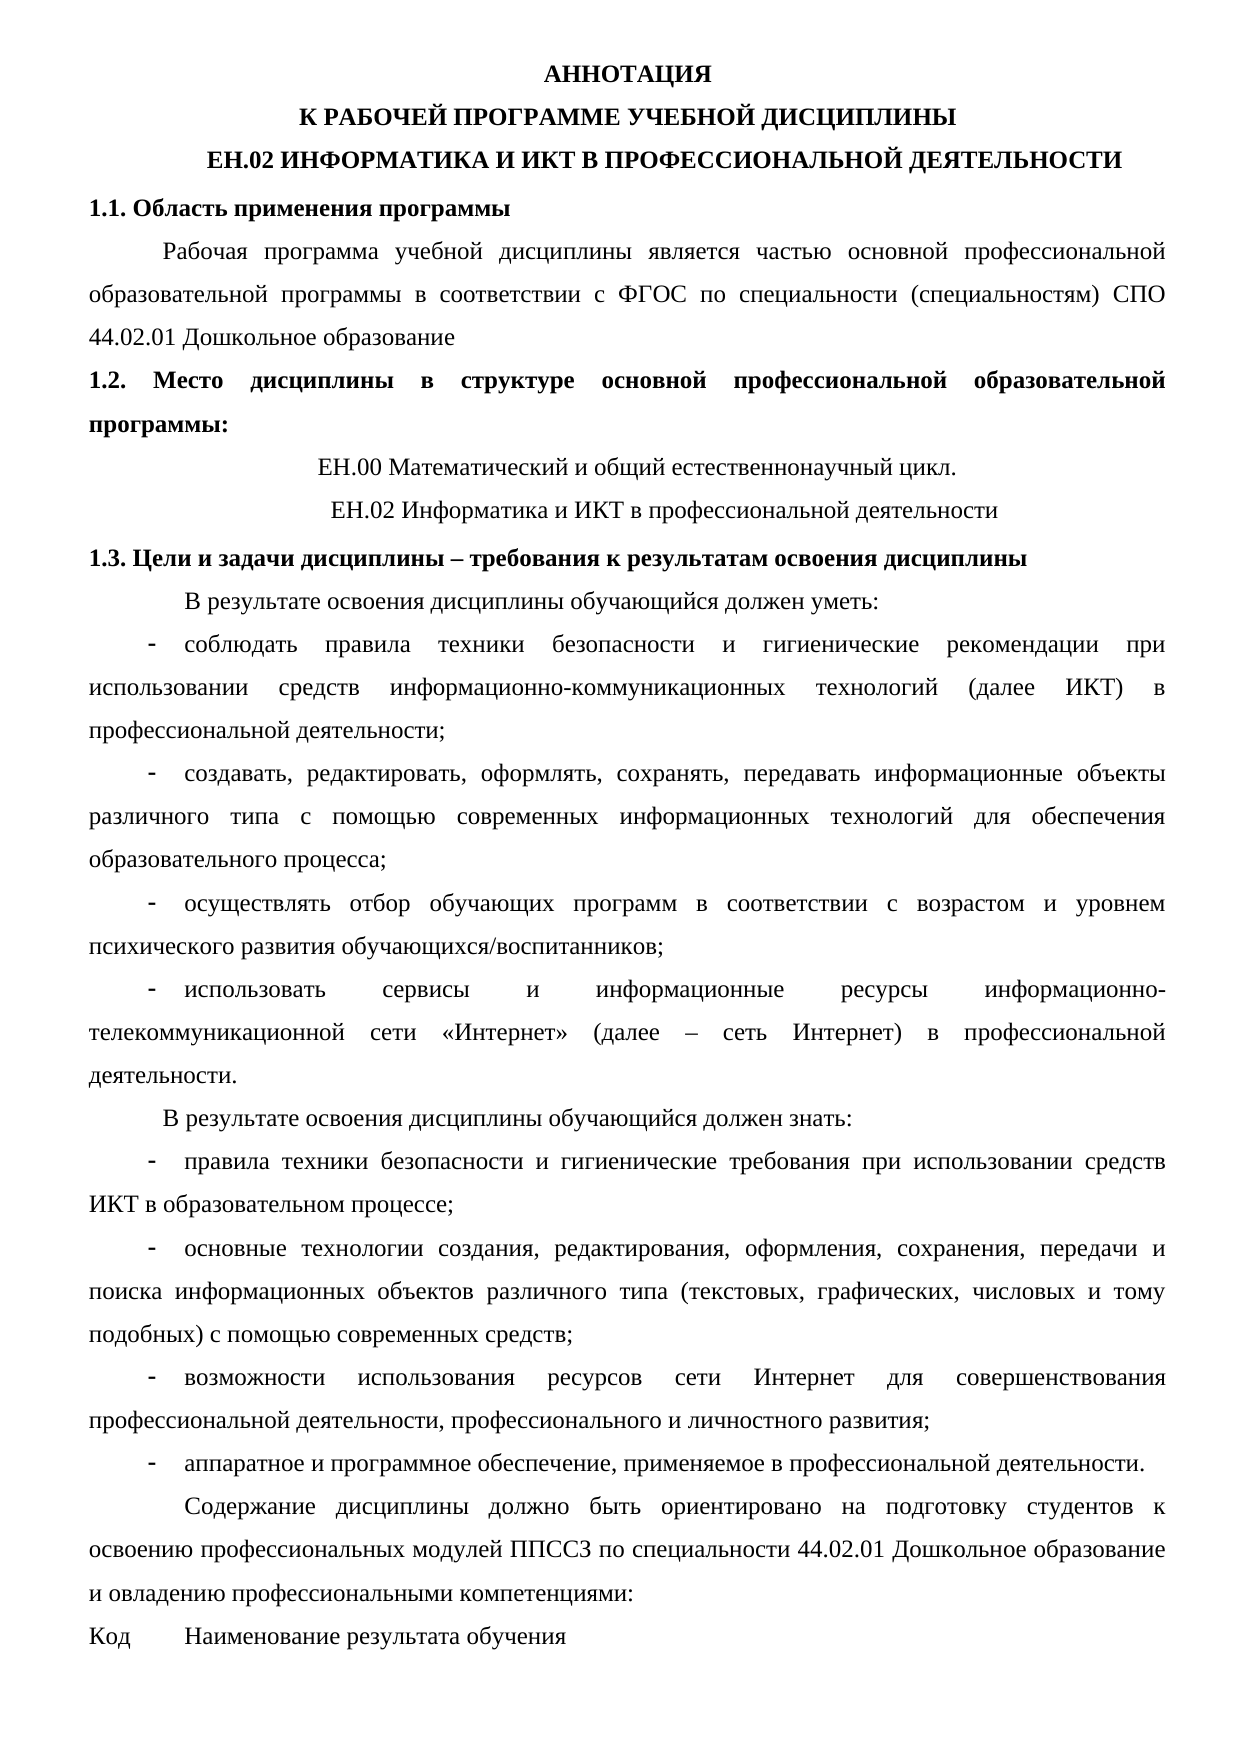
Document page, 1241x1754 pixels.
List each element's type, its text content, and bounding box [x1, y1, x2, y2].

text ЕН.00 Математический и общий естественнонаучный цикл. [89, 452, 1186, 481]
text Код Наименование результата обучения [89, 1621, 1167, 1649]
list использовать сервисы и информационные ресурсы информационно-телекоммуникационной сети «Интернет» (далее – сеть Интернет) в профессиональной деятельности. [89, 974, 1167, 1089]
list создавать, редактировать, оформлять, сохранять, передавать информационные объекты различного типа с помощью современных информационных технологий для обеспечения образовательного процесса; [89, 758, 1167, 873]
list осуществлять отбор обучающих программ в соответствии с возрастом и уровнем психического развития обучающихся/воспитанников; [89, 888, 1167, 959]
text К РАБОЧЕЙ ПРОГРАММЕ учебной дисциплины [89, 102, 1167, 131]
list правила техники безопасности и гигиенические требования при использовании средств ИКТ в образовательном процессе; [89, 1146, 1167, 1218]
text аннотация [89, 59, 1167, 88]
text 1.3. Цели и задачи дисциплины – требования к результатам освоения дисциплины [89, 543, 1167, 571]
text Содержание дисциплины должно быть ориентировано на подготовку студентов к освоению профессиональных модулей ППССЗ по специальности 44.02.01 Дошкольное образование и овладению профессиональными компетенциями: [89, 1491, 1167, 1606]
text В результате освоения дисциплины обучающийся должен уметь: [89, 586, 1167, 614]
list соблюдать правила техники безопасности и гигиенические рекомендации при использовании средств информационно-коммуникационных технологий (далее ИКТ) в профессиональной деятельности; [89, 629, 1167, 744]
text 1.2. Место дисциплины в структуре основной профессиональной образовательной программы: [89, 366, 1167, 437]
text ЕН.02 ИНФОРМАТИКА И ИКТ В ПРОФЕССИОНАЛЬНОЙ ДЕЯТЕЛЬНОСТИ [89, 145, 1167, 174]
text В результате освоения дисциплины обучающийся должен знать: [89, 1103, 1167, 1132]
list основные технологии создания, редактирования, оформления, сохранения, передачи и поиска информационных объектов различного типа (текстовых, графических, числовых и тому подобных) с помощью современных средств; [89, 1233, 1167, 1348]
list аппаратное и программное обеспечение, применяемое в профессиональной деятельности. [89, 1448, 1167, 1477]
text 1.1. Область применения программы [89, 193, 1167, 222]
list возможности использования ресурсов сети Интернет для совершенствования профессиональной деятельности, профессионального и личностного развития; [89, 1362, 1167, 1434]
text Рабочая программа учебной дисциплины является частью основной профессиональной образовательной программы в соответствии с ФГОС по специальности (специальностям) СПО 44.02.01 Дошкольное образование [89, 236, 1167, 351]
text ЕН.02 Информатика и ИКТ в профессиональной деятельности [89, 495, 1167, 524]
